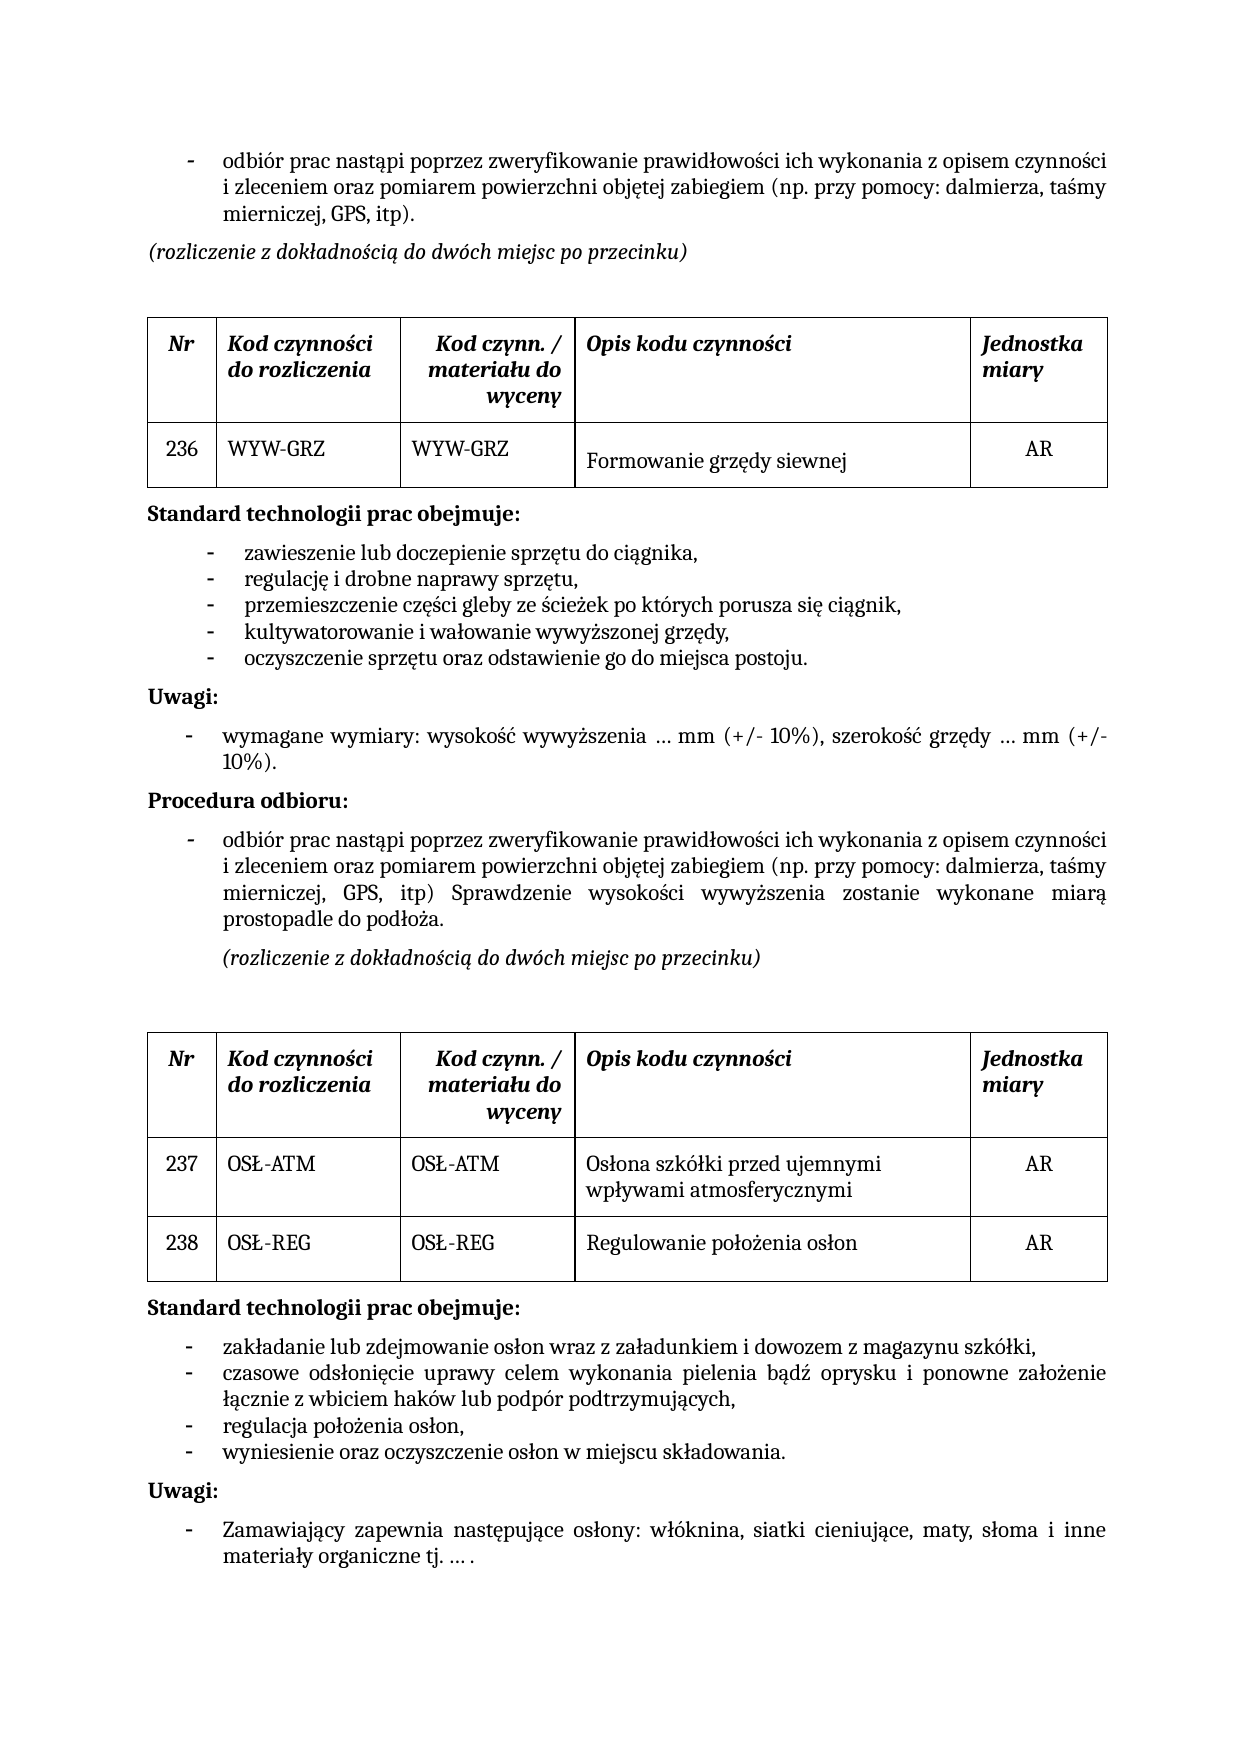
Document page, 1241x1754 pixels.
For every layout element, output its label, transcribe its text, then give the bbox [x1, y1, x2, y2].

list czasowe odsłonięcie uprawy celem wykonania pielenia bądź oprysku i ponowne założenie łącznie z wbiciem haków lub podpór podtrzymujących, [185, 1360, 1107, 1413]
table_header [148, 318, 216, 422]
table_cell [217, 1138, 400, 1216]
text Uwagi: [148, 684, 1107, 710]
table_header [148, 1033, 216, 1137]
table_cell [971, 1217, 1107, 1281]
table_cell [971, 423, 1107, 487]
list zawieszenie lub doczepienie sprzętu do ciągnika, [207, 539, 1107, 566]
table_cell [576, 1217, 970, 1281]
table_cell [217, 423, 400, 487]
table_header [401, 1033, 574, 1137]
text Procedura odbioru: [148, 788, 1107, 814]
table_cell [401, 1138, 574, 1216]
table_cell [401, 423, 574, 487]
list wyniesienie oraz oczyszczenie osłon w miejscu składowania. [185, 1439, 1107, 1465]
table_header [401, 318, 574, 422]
text Uwagi: [148, 1478, 1107, 1504]
text Standard technologii prac obejmuje: [148, 501, 1107, 527]
list odbiór prac nastąpi poprzez zweryfikowanie prawidłowości ich wykonania z opisem czynności i zleceniem oraz pomiarem powierzchni objętej zabiegiem (np. przy pomocy: dalmierza, taśmy mierniczej, GPS, itp) Sprawdzenie wysokości wywyższenia zostanie wykonane miarą prostopadle do podłoża. [185, 827, 1107, 932]
list Zamawiający zapewnia następujące osłony: włóknina, siatki cieniujące, maty, słoma i inne materiały organiczne tj. … . [185, 1517, 1107, 1569]
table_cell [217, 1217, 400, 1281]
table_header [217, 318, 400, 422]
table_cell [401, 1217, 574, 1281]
text (rozliczenie z dokładnością do dwóch miejsc po przecinku) [148, 944, 1107, 971]
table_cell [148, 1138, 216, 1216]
list przemieszczenie części gleby ze ścieżek po których porusza się ciągnik, [207, 592, 1107, 618]
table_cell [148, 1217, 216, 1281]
list oczyszczenie sprzętu oraz odstawienie go do miejsca postoju. [207, 645, 1107, 671]
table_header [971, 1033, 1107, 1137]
list regulację i drobne naprawy sprzętu, [207, 566, 1107, 592]
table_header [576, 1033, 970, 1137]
list wymagane wymiary: wysokość wywyższenia … mm (+/- 10%), szerokość grzędy … mm (+/- 10%). [185, 723, 1107, 775]
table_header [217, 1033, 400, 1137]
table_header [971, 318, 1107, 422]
list odbiór prac nastąpi poprzez zweryfikowanie prawidłowości ich wykonania z opisem czynności i zleceniem oraz pomiarem powierzchni objętej zabiegiem (np. przy pomocy: dalmierza, taśmy mierniczej, GPS, itp). [185, 148, 1107, 227]
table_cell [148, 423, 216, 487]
list kultywatorowanie i wałowanie wywyższonej grzędy, [207, 618, 1107, 645]
list regulacja położenia osłon, [185, 1413, 1107, 1439]
text (rozliczenie z dokładnością do dwóch miejsc po przecinku) [148, 239, 1107, 266]
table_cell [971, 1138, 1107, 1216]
list zakładanie lub zdejmowanie osłon wraz z załadunkiem i dowozem z magazynu szkółki, [185, 1333, 1107, 1360]
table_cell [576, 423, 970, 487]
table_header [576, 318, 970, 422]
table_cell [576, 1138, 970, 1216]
text Standard technologii prac obejmuje: [148, 1295, 1107, 1321]
